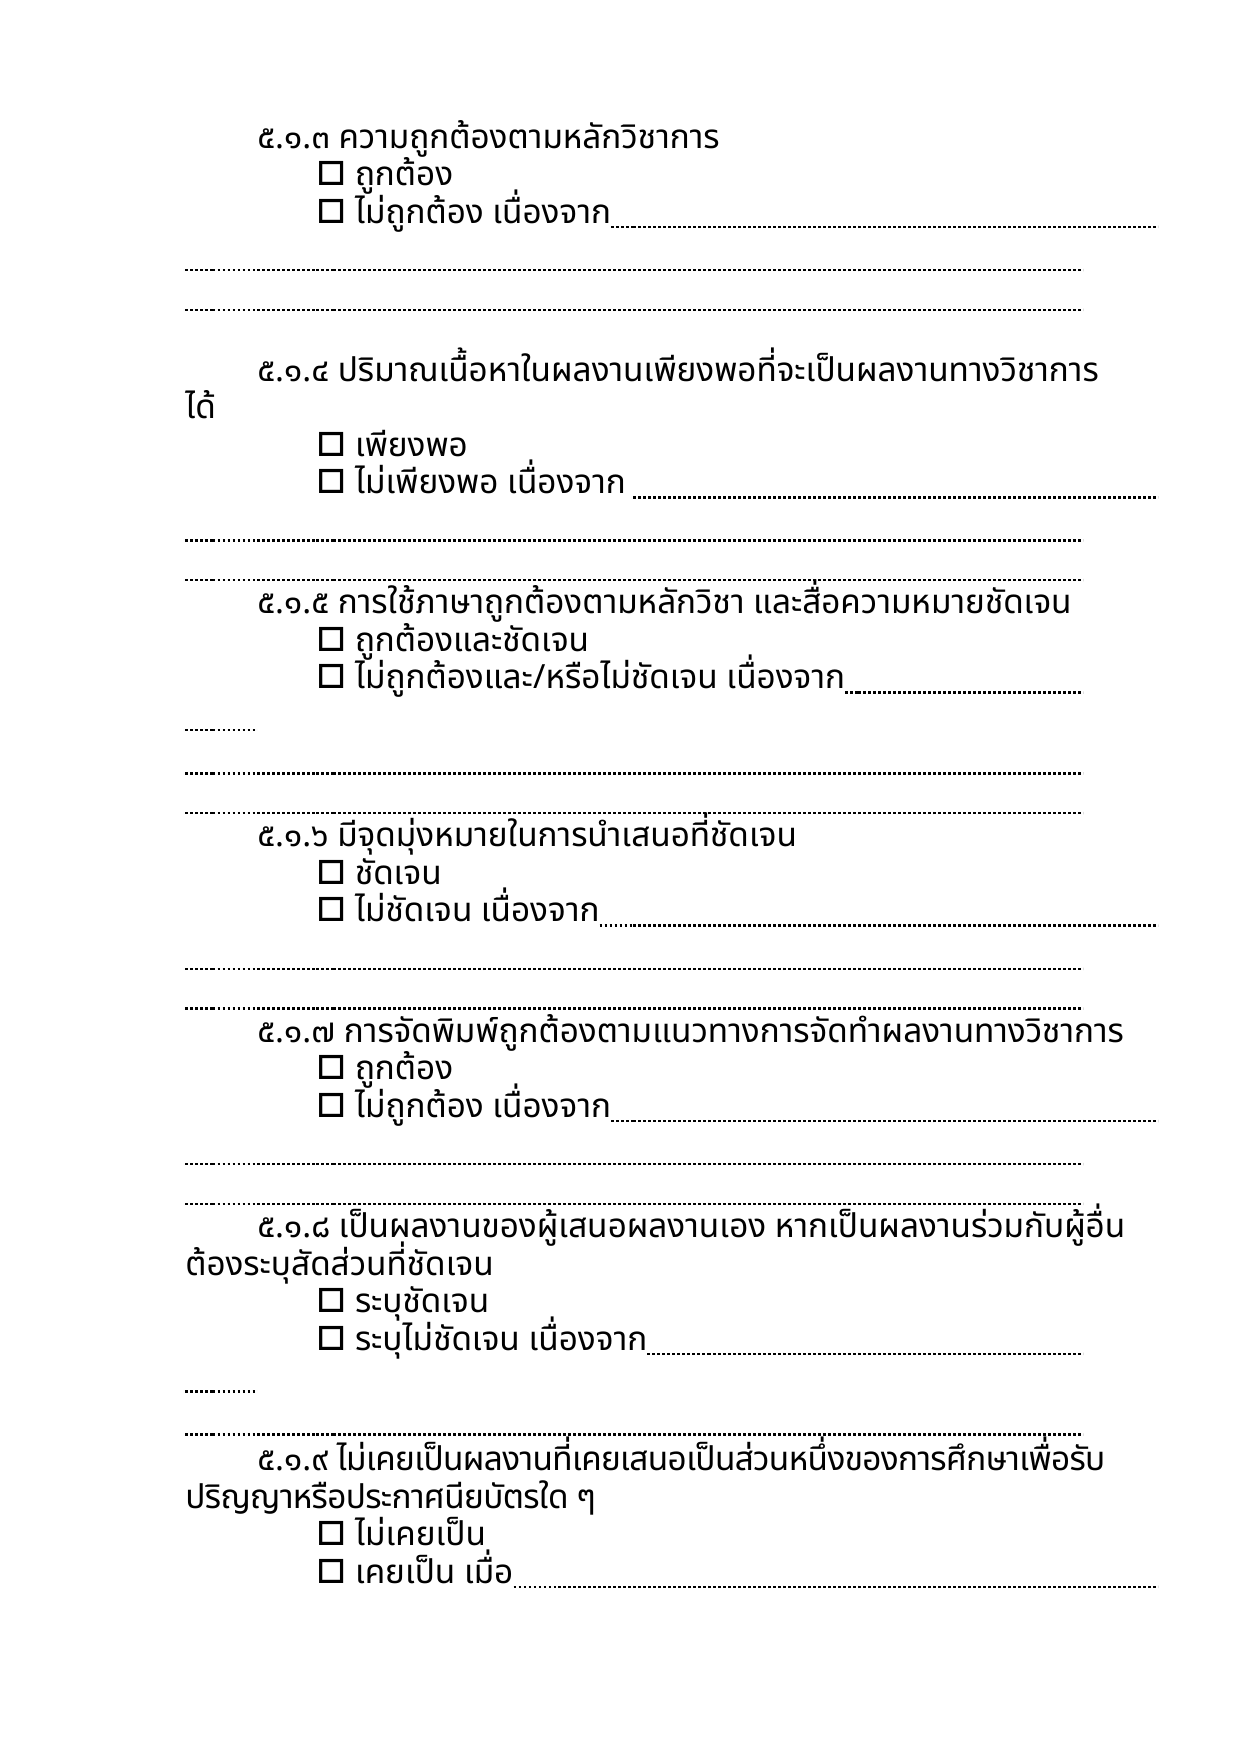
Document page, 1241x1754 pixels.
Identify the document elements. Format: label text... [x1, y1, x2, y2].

text ถูกต้อง [185, 156, 1125, 193]
text ไม่ถูกต้อง เนื่องจาก [185, 193, 1125, 231]
text ๕.๑.๔ ปริมาณเนื้อหาในผลงานเพียงพอที่จะเป็นผลงานทางวิชาการได้ [185, 351, 1125, 426]
text ไม่เพียงพอ เนื่องจาก [185, 463, 1125, 501]
text ๕.๑.๘ เป็นผลงานของผู้เสนอผลงานเอง หากเป็นผลงานร่วมกับผู้อื่นต้องระบุสัดส่วนที่ชัดเจน [185, 1208, 1125, 1283]
text ๕.๑.๙ ไม่เคยเป็นผลงานที่เคยเสนอเป็นส่วนหนึ่งของการศึกษาเพื่อรับปริญญาหรือประกาศนียบัตรใด ๆ [185, 1441, 1125, 1516]
text ถูกต้อง [185, 1050, 1125, 1087]
text ๕.๑.๓ ความถูกต้องตามหลักวิชาการ [185, 118, 1125, 156]
text ๕.๑.๖ มีจุดมุ่งหมายในการนำเสนอที่ชัดเจน [185, 817, 1125, 854]
text ๕.๑.๕ การใช้ภาษาถูกต้องตามหลักวิชา และสื่อความหมายชัดเจน [185, 584, 1125, 621]
text ระบุชัดเจน [185, 1283, 1125, 1320]
text ไม่ชัดเจน เนื่องจาก [185, 892, 1125, 929]
text ระบุไม่ชัดเจน เนื่องจาก [185, 1320, 1125, 1395]
text ไม่ถูกต้อง เนื่องจาก [185, 1087, 1125, 1125]
text เคยเป็น เมื่อ [185, 1553, 1125, 1591]
text ๕.๑.๗ การจัดพิมพ์ถูกต้องตามแนวทางการจัดทำผลงานทางวิชาการ [185, 1012, 1125, 1050]
text ไม่ถูกต้องและ/หรือไม่ชัดเจน เนื่องจาก [185, 659, 1125, 734]
text ชัดเจน [185, 854, 1125, 892]
text ไม่เคยเป็น [185, 1516, 1125, 1553]
text เพียงพอ [185, 426, 1125, 463]
text ถูกต้องและชัดเจน [185, 621, 1125, 659]
